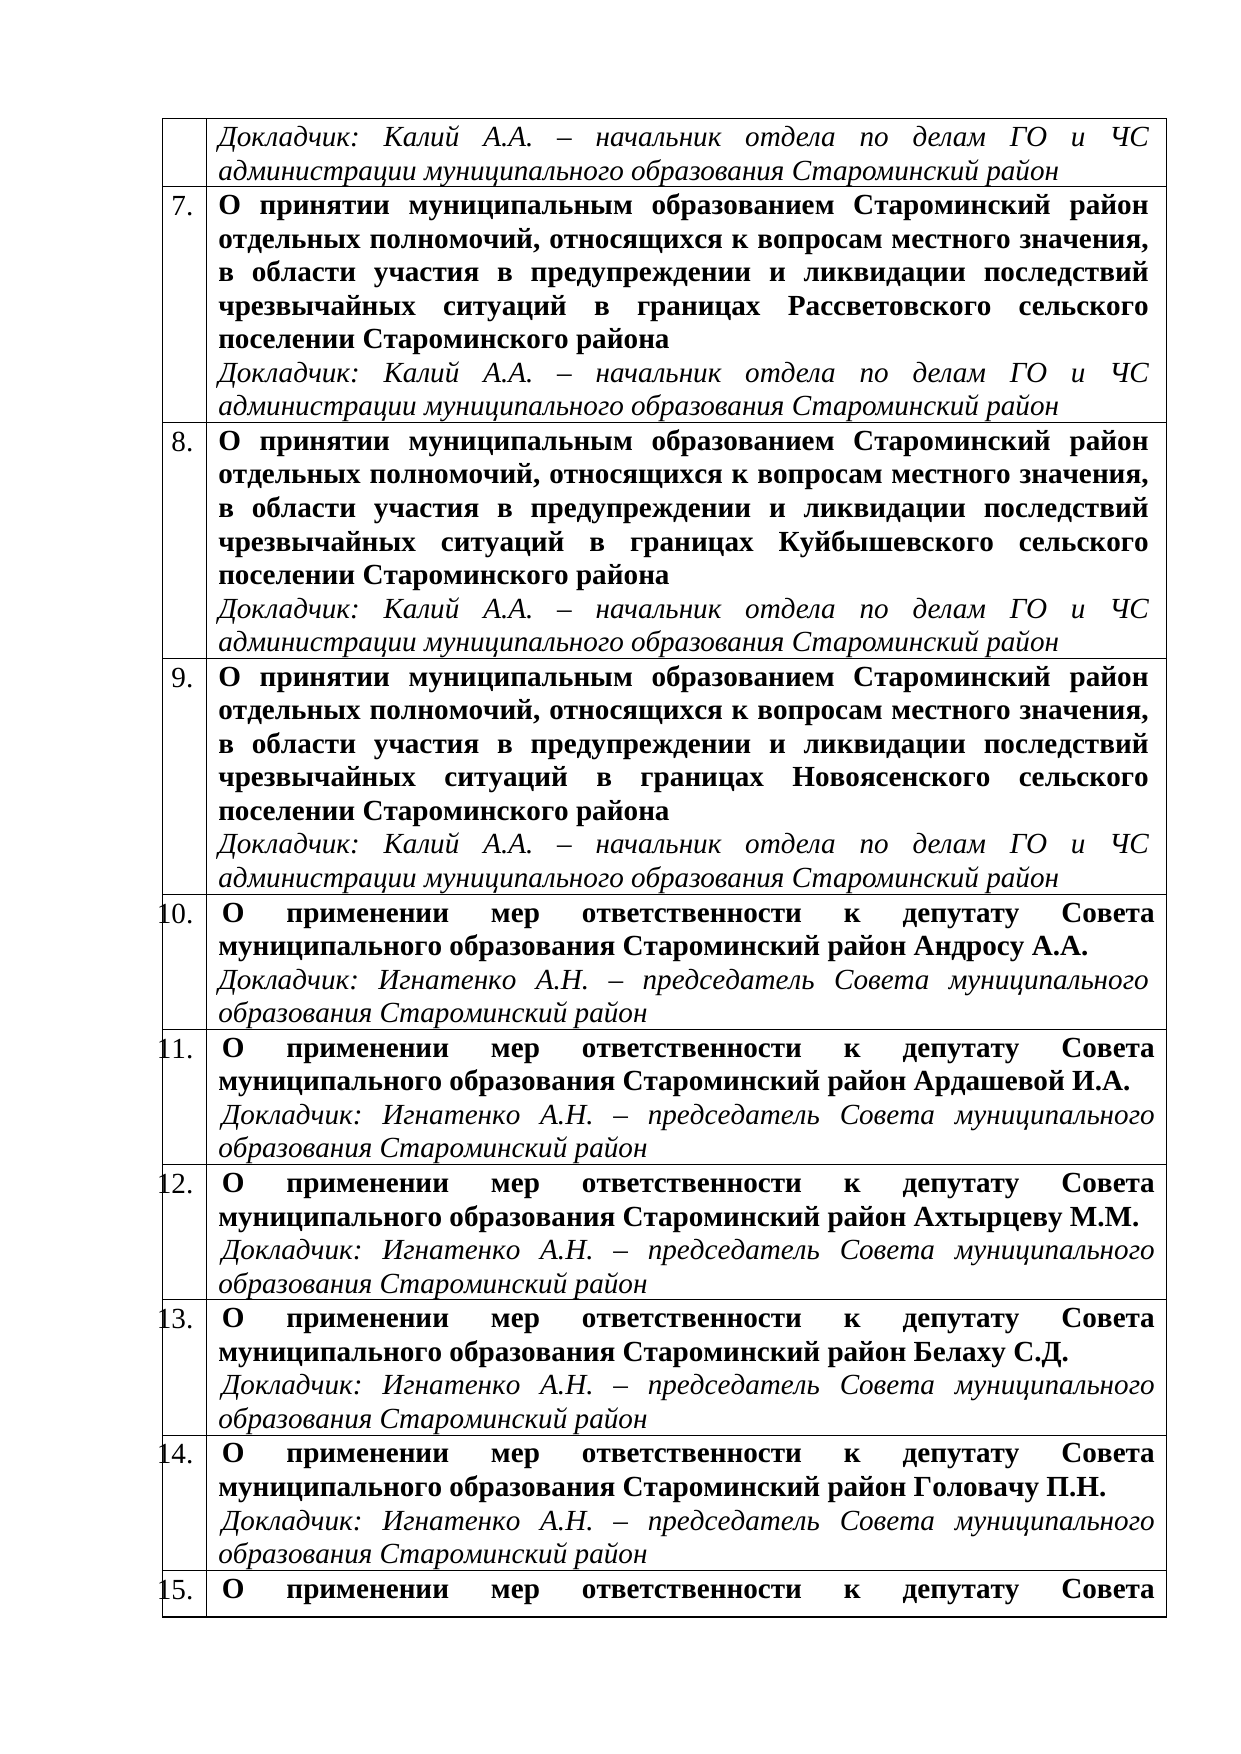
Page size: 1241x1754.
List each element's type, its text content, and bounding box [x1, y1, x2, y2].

table_cell О применении мер ответственности к депутату Совета муниципального образования Староминский район Белаху С.Д. Докладчик: Игнатенко А.Н. – председатель Совета муниципального образования Староминский район [207, 1300, 1166, 1434]
table_cell [163, 1165, 206, 1299]
table_cell [163, 659, 206, 894]
table_cell [163, 1436, 206, 1570]
table_cell О принятии муниципальным образованием Староминский район отдельных полномочий, относящихся к вопросам местного значения, в области участия в предупреждении и ликвидации последствий чрезвычайных ситуаций в границах Новоясенского сельского поселении Староминского района Докладчик: Калий А.А. – начальник отдела по делам ГО и ЧС администрации муниципального образования Староминский район [207, 659, 1166, 894]
table_cell [163, 187, 206, 422]
table_cell [163, 423, 206, 658]
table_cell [207, 1571, 1166, 1616]
table_cell [163, 119, 206, 186]
table_cell [163, 1571, 206, 1616]
table_cell [163, 1300, 206, 1434]
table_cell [207, 119, 1166, 186]
table_cell О применении мер ответственности к депутату Совета муниципального образования Староминский район Ахтырцеву М.М. Докладчик: Игнатенко А.Н. – председатель Совета муниципального образования Староминский район [207, 1165, 1166, 1299]
table_cell О применении мер ответственности к депутату Совета муниципального образования Староминский район Головачу П.Н. Докладчик: Игнатенко А.Н. – председатель Совета муниципального образования Староминский район [207, 1436, 1166, 1570]
table_cell О применении мер ответственности к депутату Совета муниципального образования Староминский район Андросу А.А. Докладчик: Игнатенко А.Н. – председатель Совета муниципального образования Староминский район [207, 895, 1166, 1029]
table_cell О принятии муниципальным образованием Староминский район отдельных полномочий, относящихся к вопросам местного значения, в области участия в предупреждении и ликвидации последствий чрезвычайных ситуаций в границах Куйбышевского сельского поселении Староминского района Докладчик: Калий А.А. – начальник отдела по делам ГО и ЧС администрации муниципального образования Староминский район [207, 423, 1166, 658]
table_cell О применении мер ответственности к депутату Совета муниципального образования Староминский район Ардашевой И.А. Докладчик: Игнатенко А.Н. – председатель Совета муниципального образования Староминский район [207, 1030, 1166, 1164]
table_cell [163, 1030, 206, 1164]
table_cell [163, 895, 206, 1029]
table_cell О принятии муниципальным образованием Староминский район отдельных полномочий, относящихся к вопросам местного значения, в области участия в предупреждении и ликвидации последствий чрезвычайных ситуаций в границах Рассветовского сельского поселении Староминского района Докладчик: Калий А.А. – начальник отдела по делам ГО и ЧС администрации муниципального образования Староминский район [207, 187, 1166, 422]
